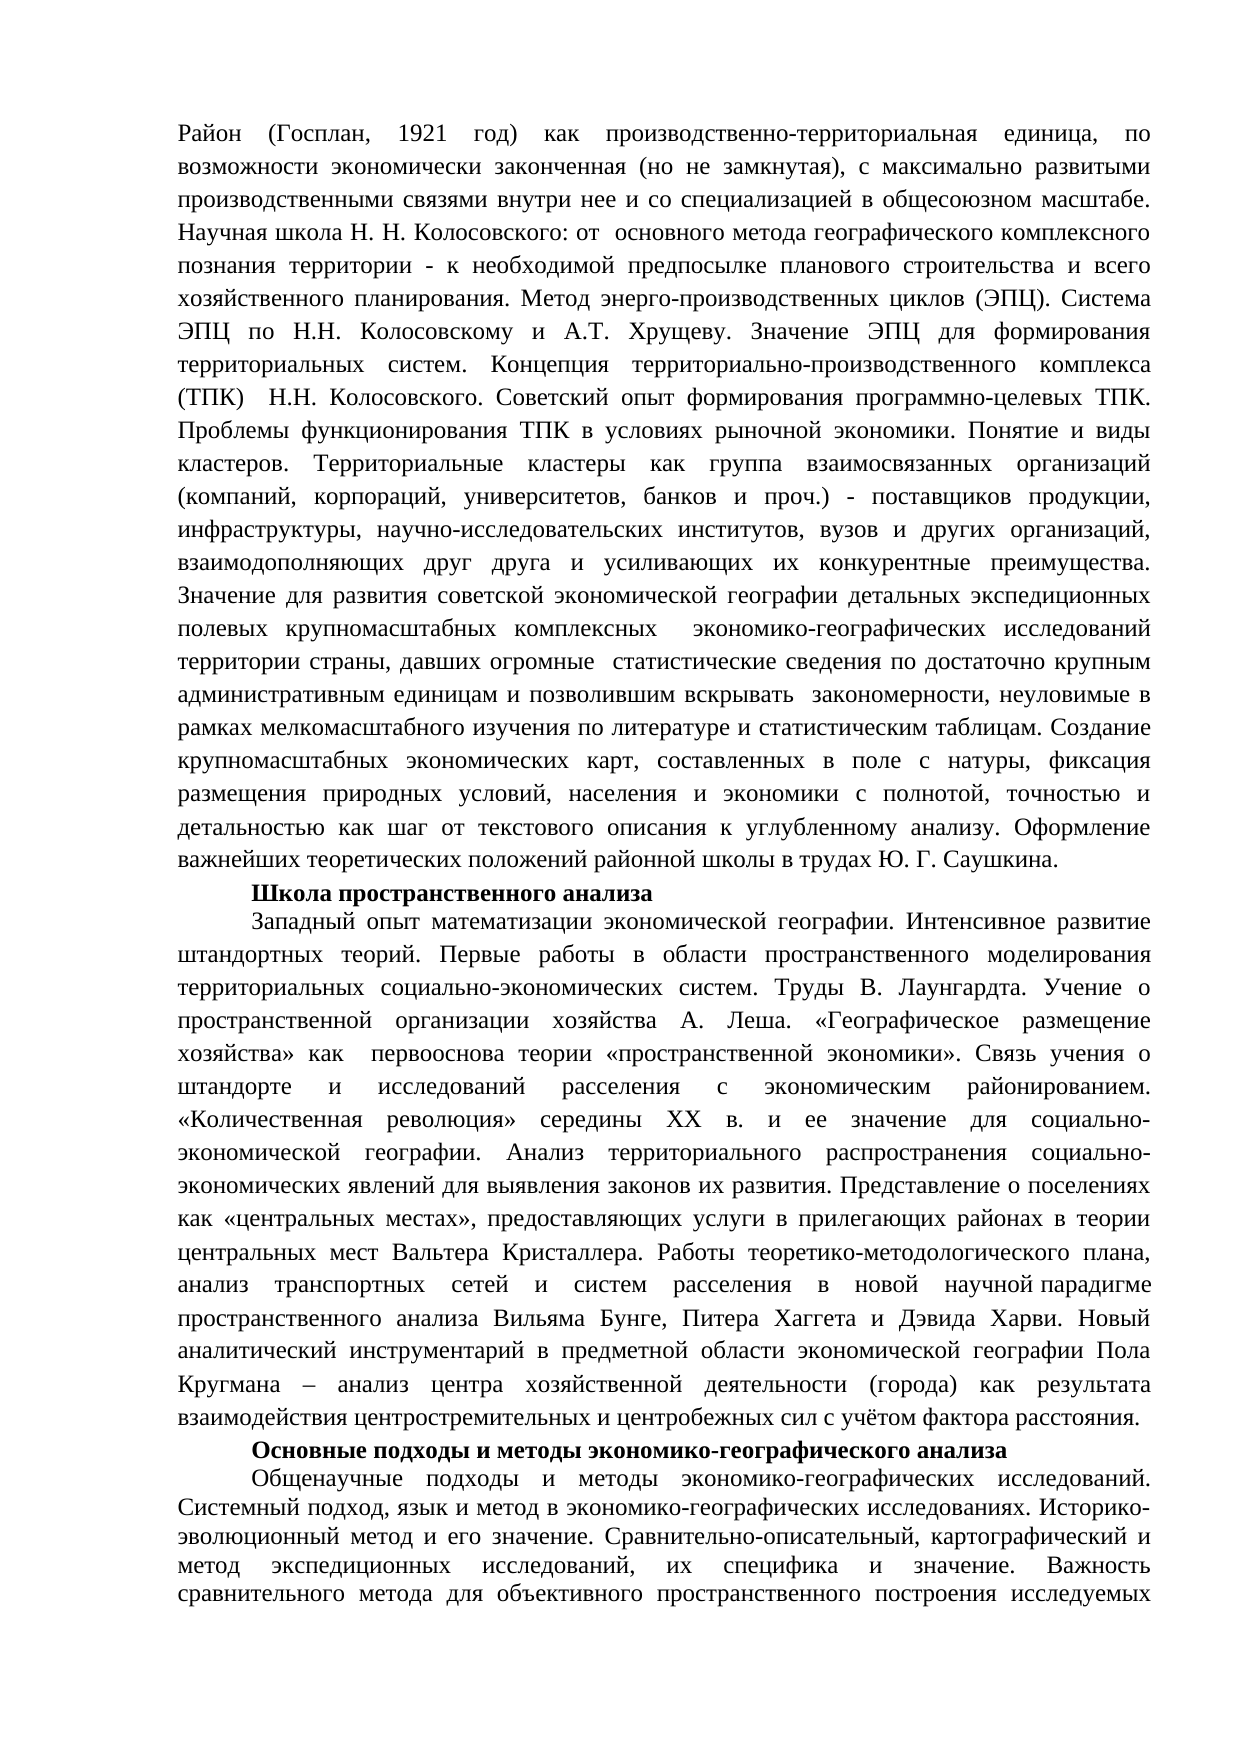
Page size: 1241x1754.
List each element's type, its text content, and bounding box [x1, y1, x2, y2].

text Основные подходы и методы экономико-географического анализа [177, 1435, 1152, 1463]
text Западный опыт математизации экономической географии. Интенсивное развитие штандортных теорий. Первые работы в области пространственного моделирования территориальных социально-экономических систем. Труды В. Лаунгардта. Учение о пространственной организации хозяйства А. Леша. «Географическое размещение хозяйства» как первооснова теории «пространственной экономики». Связь учения о штандорте и исследований расселения с экономическим районированием. «Количественная революция» середины ХХ в. и ее значение для социально-экономической географии. Анализ территориального распространения социально-экономических явлений для выявления законов их развития. Представление о поселениях как «центральных местах», предоставляющих услуги в прилегающих районах в теории центральных мест Вальтера Кристаллера. Работы теоретико-методологического плана, анализ транспортных сетей и систем расселения в новой научной парадигме пространственного анализа Вильяма Бунге, Питера Хаггета и Дэвида Харви. Новый аналитический инструментарий в предметной области экономической географии Пола Кругмана – анализ центра хозяйственной деятельности (города) как результата взаимодействия центростремительных и центробежных сил с учётом фактора расстояния. [177, 906, 1152, 1430]
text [177, 1463, 1152, 1607]
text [177, 118, 1152, 873]
text Школа пространственного анализа [177, 878, 1152, 906]
